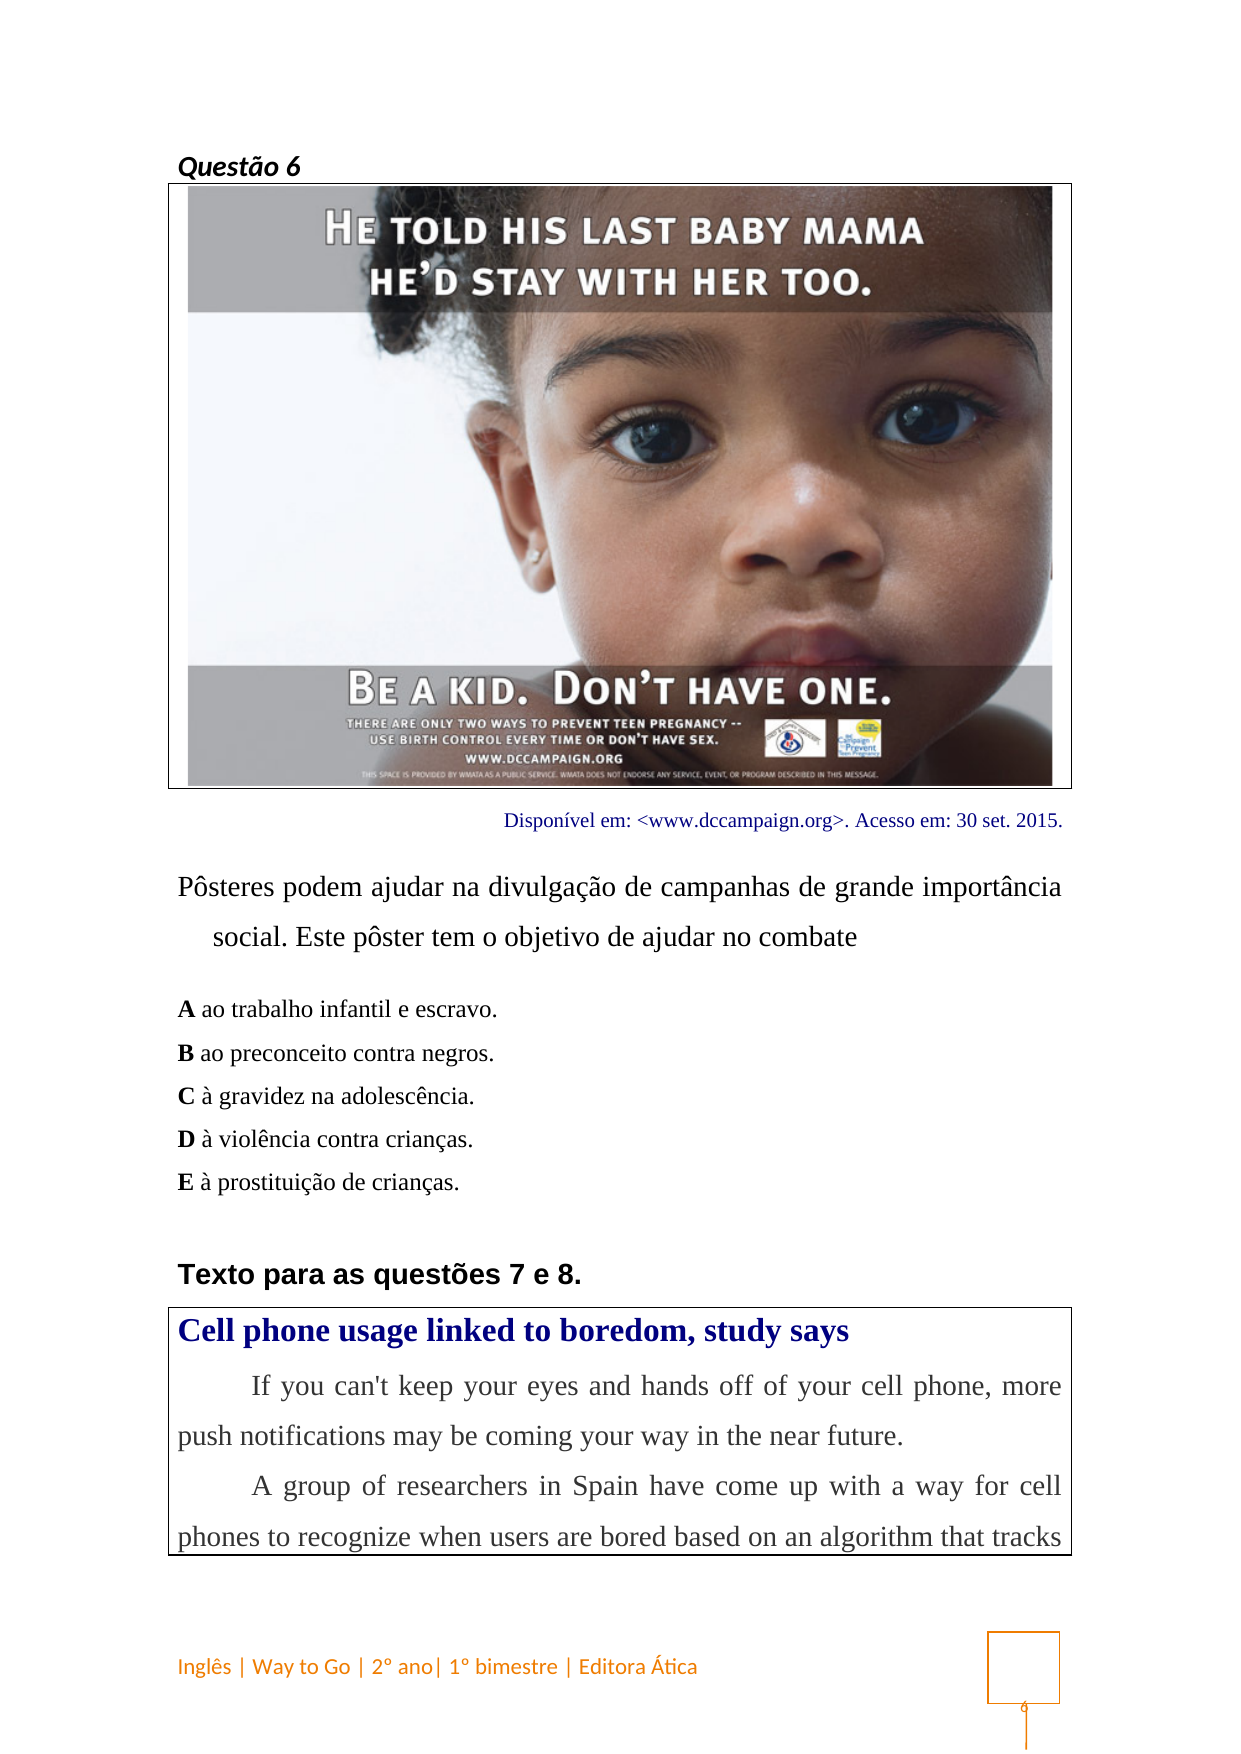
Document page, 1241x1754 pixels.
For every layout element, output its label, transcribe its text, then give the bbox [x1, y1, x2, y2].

text If you can't keep your eyes and hands off of your cell phone, more push notifications may be coming your way in the near future. [169, 1365, 1071, 1452]
text A ao trabalho infantil e escravo. [177, 994, 1063, 1023]
text C à gravidez na adolescência. [177, 1081, 1063, 1109]
text Cell phone usage linked to boredom, study says [169, 1308, 1071, 1349]
text D à violência contra crianças. [177, 1124, 1063, 1153]
text B ao preconceito contra negros. [177, 1038, 1063, 1066]
text Pôsteres podem ajudar na divulgação de campanhas de grande importância social. Este pôster tem o objetivo de ajudar no combate [177, 869, 1063, 953]
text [169, 1465, 1071, 1554]
text Questão 6 [177, 148, 1063, 183]
text E à prostituição de crianças. [177, 1167, 1063, 1196]
picture [187, 186, 1053, 786]
text Disponível em: <www.dccampaign.org>. Acesso em: 30 set. 2015. [177, 808, 1063, 832]
text Texto para as questões 7 e 8. [177, 1257, 1063, 1291]
